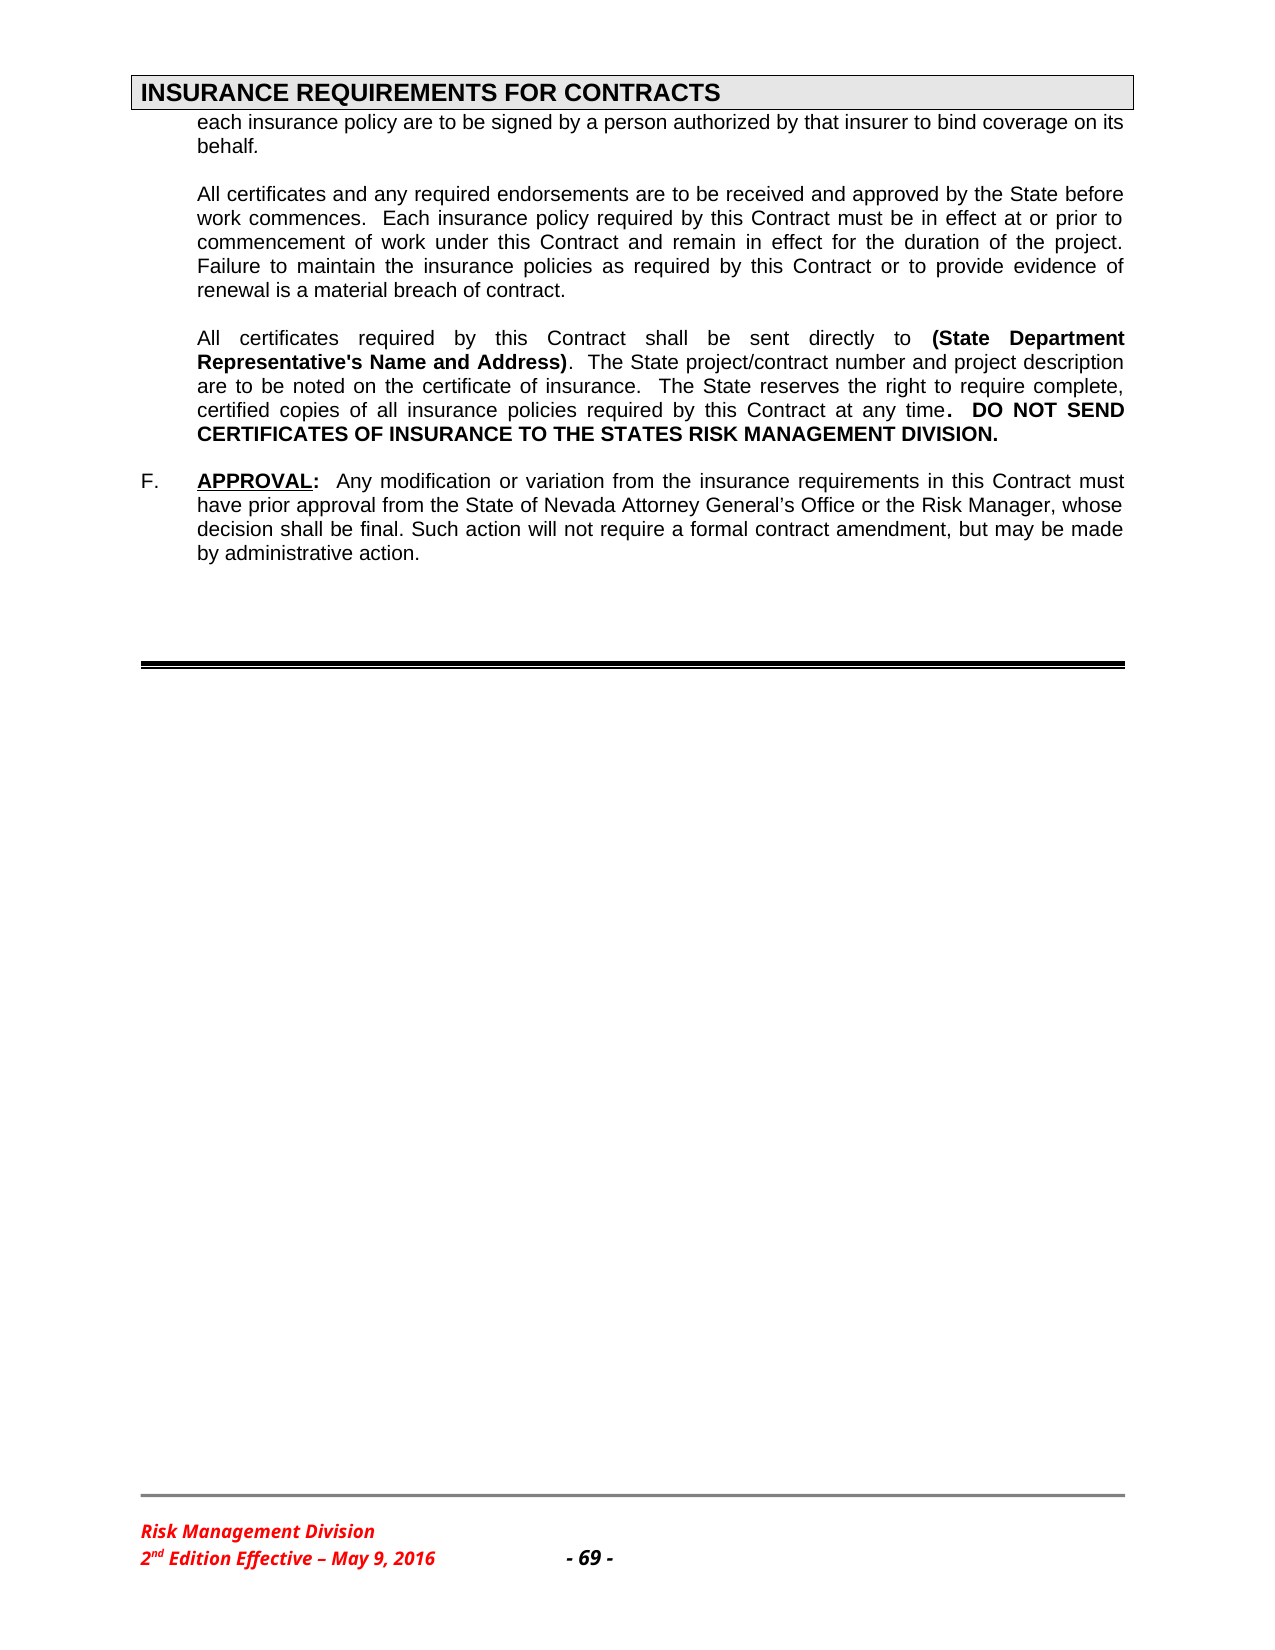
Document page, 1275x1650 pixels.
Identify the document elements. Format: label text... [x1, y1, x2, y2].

text F. APPROVAL: Any modification or variation from the insurance requirements in this Contract must have prior approval from the State of Nevada Attorney General’s Office or the Risk Manager, whose decision shall be final. Such action will not require a formal contract amendment, but may be made by administrative action. [141, 469, 1125, 565]
text All certificates and any required endorsements are to be received and approved by the State before work commences. Each insurance policy required by this Contract must be in effect at or prior to commencement of work under this Contract and remain in effect for the duration of the project. Failure to maintain the insurance policies as required by this Contract or to provide evidence of renewal is a material breach of contract. [141, 182, 1125, 302]
text All certificates required by this Contract shall be sent directly to (State Department Representative's Name and Address). The State project/contract number and project description are to be noted on the certificate of insurance. The State reserves the right to require complete, certified copies of all insurance policies required by this Contract at any time. DO NOT SEND CERTIFICATES OF INSURANCE TO THE STATES RISK MANAGEMENT DIVISION. [197, 326, 1125, 445]
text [141, 110, 1125, 158]
